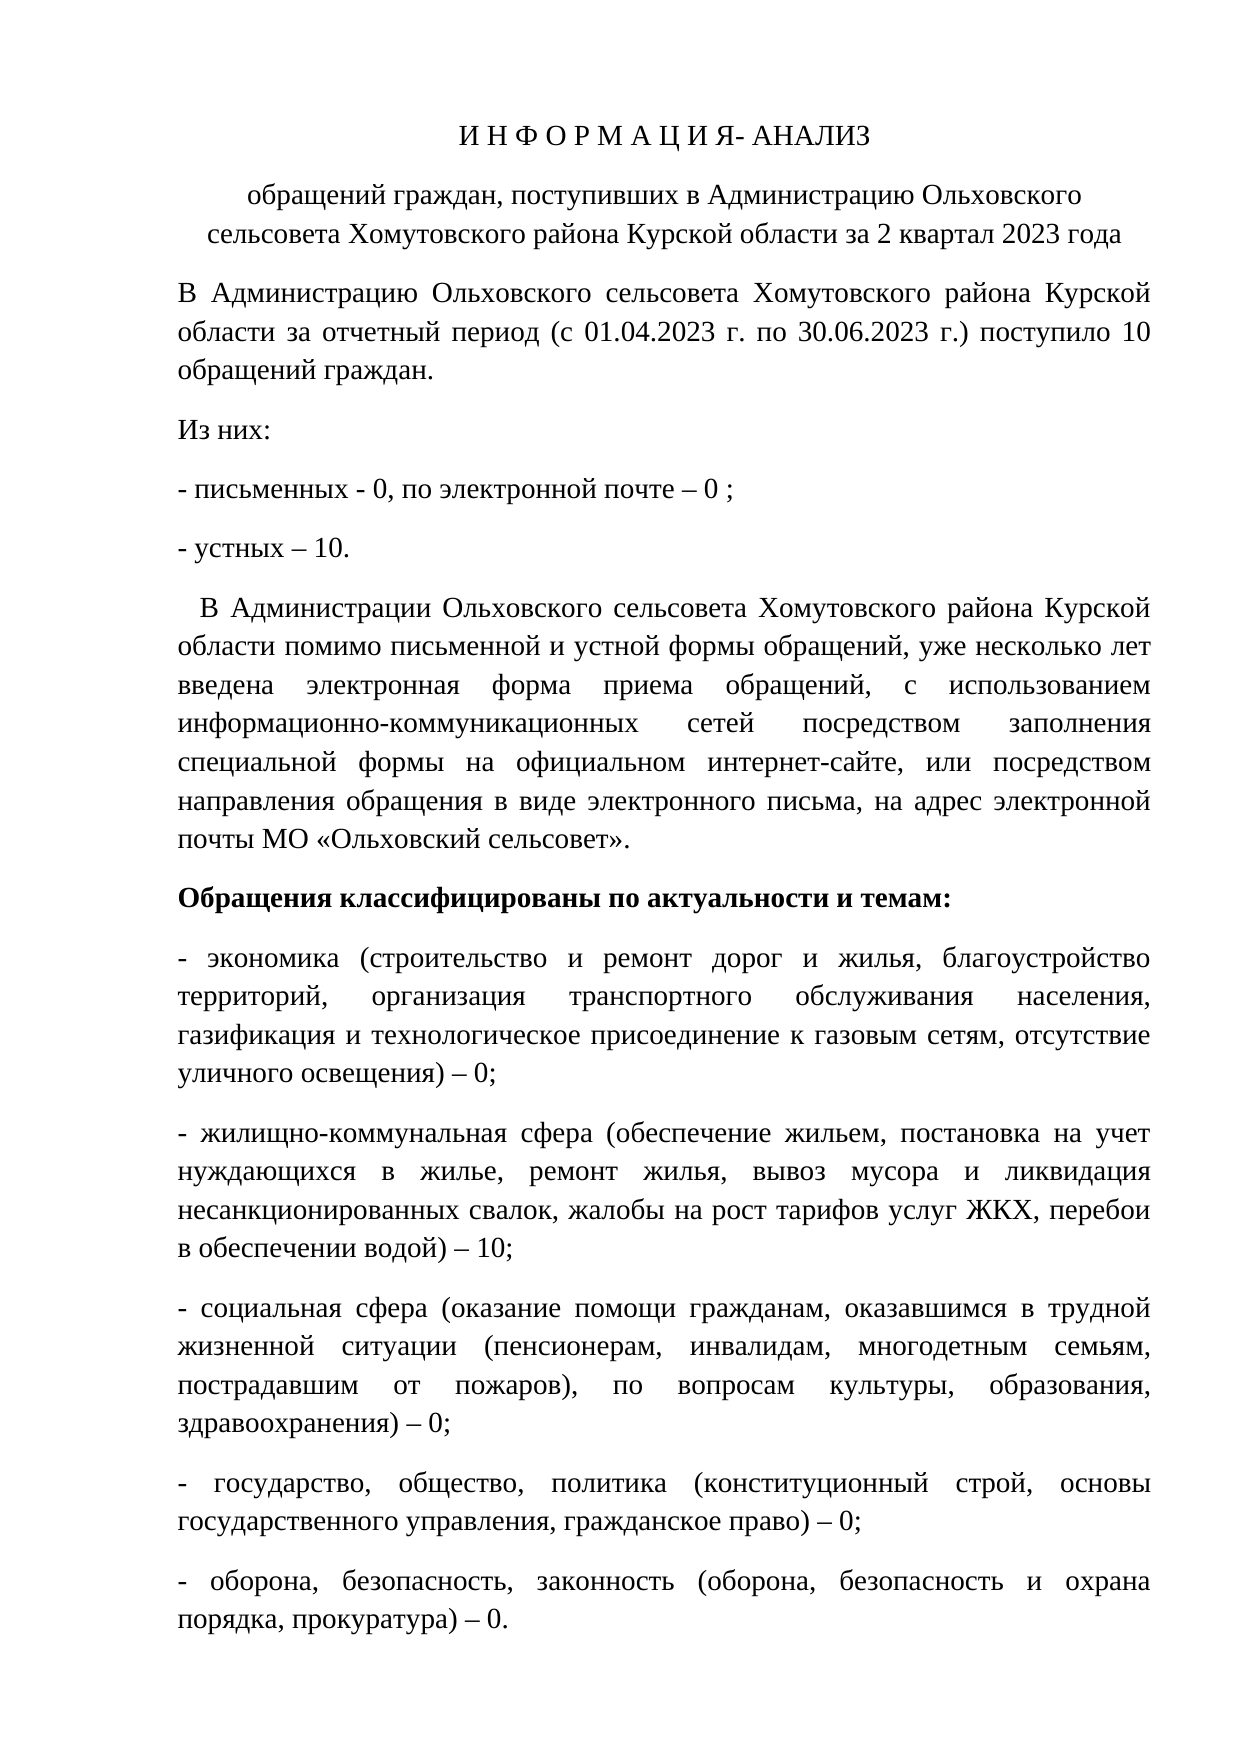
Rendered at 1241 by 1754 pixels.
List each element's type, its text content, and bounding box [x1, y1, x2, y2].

text - экономика (строительство и ремонт дорог и жилья, благоустройство территорий, организация транспортного обслуживания населения, газификация и технологическое присоединение к газовым сетям, отсутствие уличного освещения) – 0; [177, 940, 1152, 1089]
text И Н Ф О Р М А Ц И Я- АНАЛИЗ [177, 118, 1152, 152]
text В Администрацию Ольховского сельсовета Хомутовского района Курской области за отчетный период (с 01.04.2023 г. по 30.06.2023 г.) поступило 10 обращений граждан. [177, 275, 1152, 386]
text - жилищно-коммунальная сфера (обеспечение жильем, постановка на учет нуждающихся в жилье, ремонт жилья, вывоз мусора и ликвидация несанкционированных свалок, жалобы на рост тарифов услуг ЖКХ, перебои в обеспечении водой) – 10; [177, 1115, 1152, 1264]
text - государство, общество, политика (конституционный строй, основы государственного управления, гражданское право) – 0; [177, 1465, 1152, 1537]
text - социальная сфера (оказание помощи гражданам, оказавшимся в трудной жизненной ситуации (пенсионерам, инвалидам, многодетным семьям, пострадавшим от пожаров), по вопросам культуры, образования, здравоохранения) – 0; [177, 1290, 1152, 1439]
text - устных – 10. [177, 531, 1152, 564]
text - письменных - 0, по электронной почте – 0 ; [177, 471, 1152, 505]
text Из них: [177, 412, 1152, 445]
text обращений граждан, поступивших в Администрацию Ольховского сельсовета Хомутовского района Курской области за 2 квартал 2023 года [177, 177, 1152, 249]
text - оборона, безопасность, законность (оборона, безопасность и охрана порядка, прокуратура) – 0. [177, 1563, 1152, 1635]
text В Администрации Ольховского сельсовета Хомутовского района Курской области помимо письменной и устной формы обращений, уже несколько лет введена электронная форма приема обращений, с использованием информационно-коммуникационных сетей посредством заполнения специальной формы на официальном интернет-сайте, или посредством направления обращения в виде электронного письма, на адрес электронной почты МО «Ольховский сельсовет». [177, 590, 1152, 855]
text Обращения классифицированы по актуальности и темам: [177, 881, 1152, 914]
